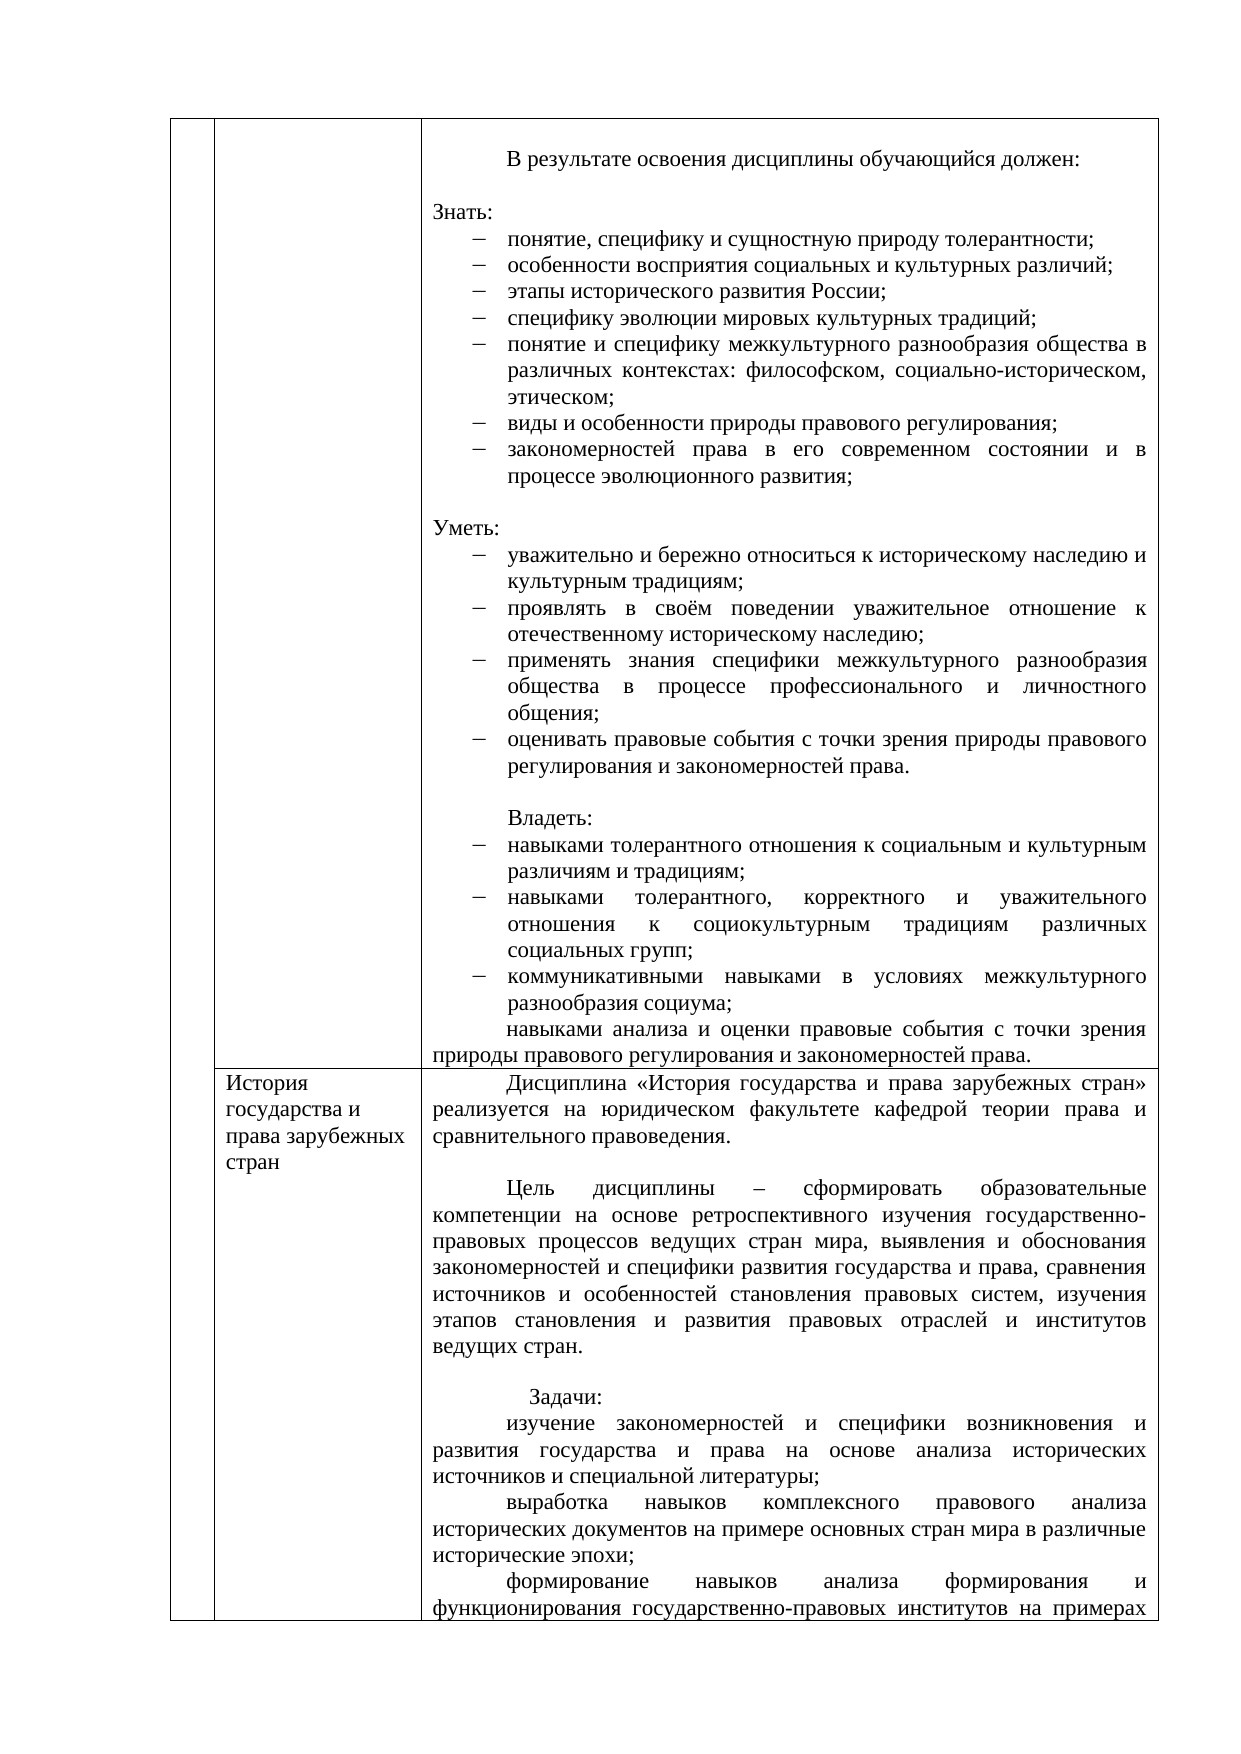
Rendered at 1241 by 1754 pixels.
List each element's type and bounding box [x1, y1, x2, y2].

table_cell [422, 119, 1158, 1068]
table_cell [215, 119, 421, 1068]
table_cell [422, 1069, 1158, 1620]
table_cell [215, 1069, 421, 1620]
